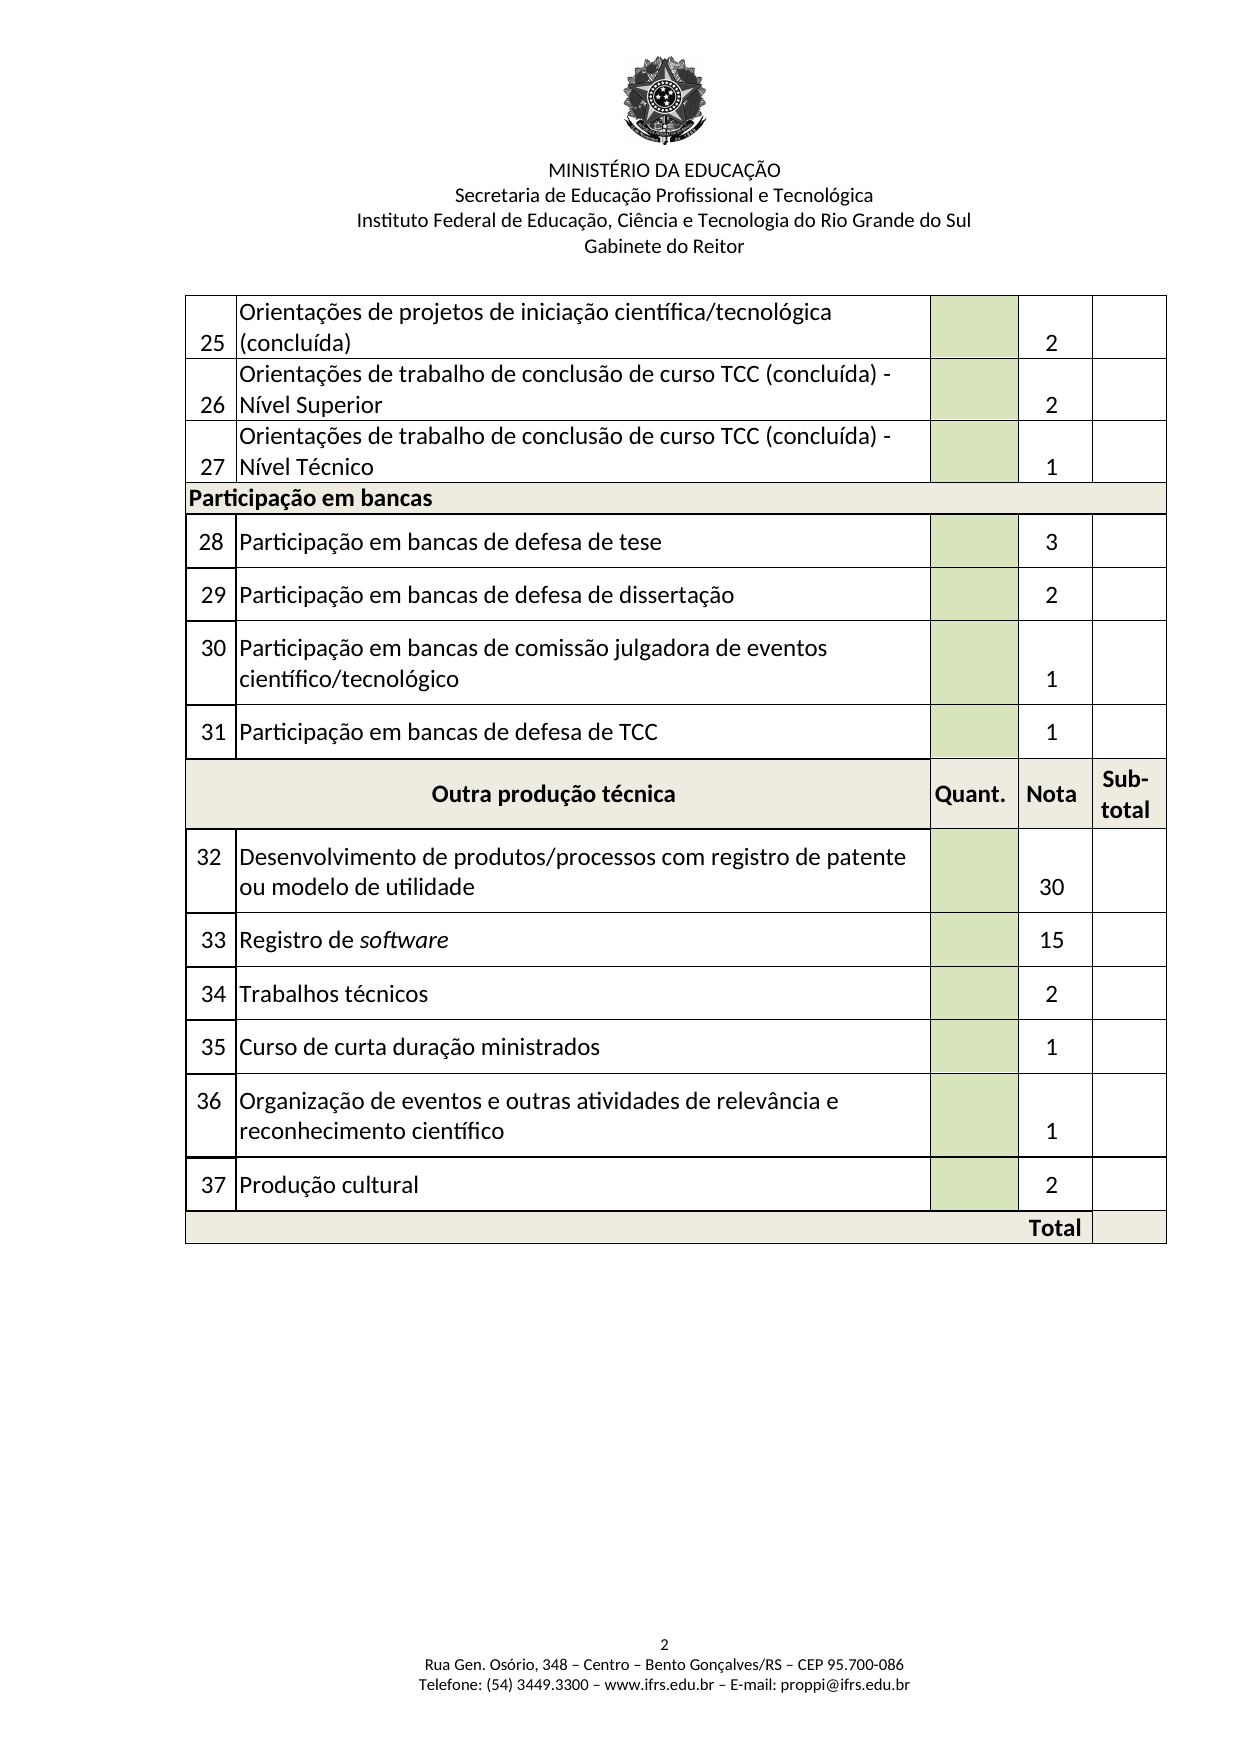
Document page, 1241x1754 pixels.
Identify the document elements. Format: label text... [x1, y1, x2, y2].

table_cell 1 [1019, 1020, 1092, 1072]
table_cell 35 [187, 1021, 235, 1072]
table_cell Quant. [931, 759, 1018, 828]
table_cell 25 [186, 296, 236, 357]
table_cell [931, 421, 1018, 482]
table_cell Trabalhos técnicos [237, 967, 930, 1019]
table_cell 2 [1019, 967, 1092, 1019]
table_cell [1093, 705, 1166, 757]
table_cell 1 [1019, 421, 1092, 482]
table_cell [931, 967, 1018, 1019]
table_cell [1093, 1020, 1166, 1072]
table_cell Total [186, 1212, 1092, 1242]
table_cell [1093, 296, 1166, 357]
table_cell 31 [187, 706, 235, 757]
table_cell [931, 829, 1018, 912]
table_cell 2 [1019, 296, 1092, 357]
table_cell [1093, 913, 1166, 966]
table_cell Curso de curta duração ministrados [237, 1020, 930, 1072]
table_cell [1093, 1074, 1166, 1156]
table_cell [1093, 515, 1166, 567]
table_cell 3 [1019, 515, 1092, 567]
table_cell [931, 359, 1018, 419]
table_cell [931, 1020, 1018, 1072]
table_cell Orientações de trabalho de conclusão de curso TCC (concluída) - Nível Superior [237, 359, 930, 419]
picture [623, 56, 707, 145]
table_cell [1093, 829, 1166, 912]
table_cell Organização de eventos e outras atividades de relevância e reconhecimento científico [237, 1074, 930, 1156]
table_cell [931, 1158, 1018, 1210]
table_cell [931, 1074, 1018, 1156]
table_cell 33 [187, 914, 235, 966]
table_cell 2 [1019, 359, 1092, 419]
table_cell Participação em bancas de defesa de dissertação [237, 568, 930, 620]
table_cell 30 [1019, 829, 1092, 912]
table_cell [1093, 967, 1166, 1019]
table_cell Participação em bancas de defesa de tese [237, 515, 930, 567]
table_cell 2 [1019, 1158, 1092, 1210]
table_cell 32 [187, 830, 235, 912]
table_cell 37 [187, 1159, 235, 1210]
table_cell [931, 705, 1018, 757]
table_cell Outra produção técnica [186, 760, 930, 828]
table_cell 27 [186, 421, 236, 482]
table_cell Participação em bancas de defesa de TCC [237, 705, 930, 757]
table_cell Produção cultural [237, 1158, 930, 1210]
table_cell [931, 621, 1018, 704]
table_cell 1 [1019, 621, 1092, 704]
table_cell [1093, 568, 1166, 620]
table_cell 30 [187, 622, 235, 704]
table_cell [931, 568, 1018, 620]
table_cell 1 [1019, 1074, 1092, 1156]
table_cell [931, 296, 1018, 357]
table_cell 2 [1019, 568, 1092, 620]
table_cell 34 [187, 968, 235, 1019]
table_cell Orientações de trabalho de conclusão de curso TCC (concluída) - Nível Técnico [237, 421, 930, 482]
table_cell Participação em bancas [186, 483, 1166, 513]
table_cell Participação em bancas de comissão julgadora de eventos científico/tecnológico [237, 621, 930, 704]
table_cell Desenvolvimento de produtos/processos com registro de patente ou modelo de utilidade [237, 830, 930, 912]
table_cell Orientações de projetos de iniciação científica/tecnológica (concluída) [237, 296, 930, 357]
table_cell 36 [187, 1075, 235, 1156]
table_cell [931, 913, 1018, 966]
table_cell 15 [1019, 913, 1092, 966]
table_cell [931, 515, 1018, 567]
table_cell [1093, 421, 1166, 482]
table_cell Nota [1019, 759, 1092, 828]
table_cell [1093, 359, 1166, 419]
table_cell [1093, 1158, 1166, 1210]
table_cell 29 [187, 569, 235, 620]
table_cell [1093, 621, 1166, 704]
table_cell 28 [187, 515, 235, 567]
table_cell [1093, 1211, 1166, 1242]
table_cell Registro de software [237, 913, 930, 966]
table_cell Sub-total [1093, 759, 1166, 828]
table_cell 1 [1019, 705, 1092, 757]
table_cell 26 [186, 359, 236, 419]
